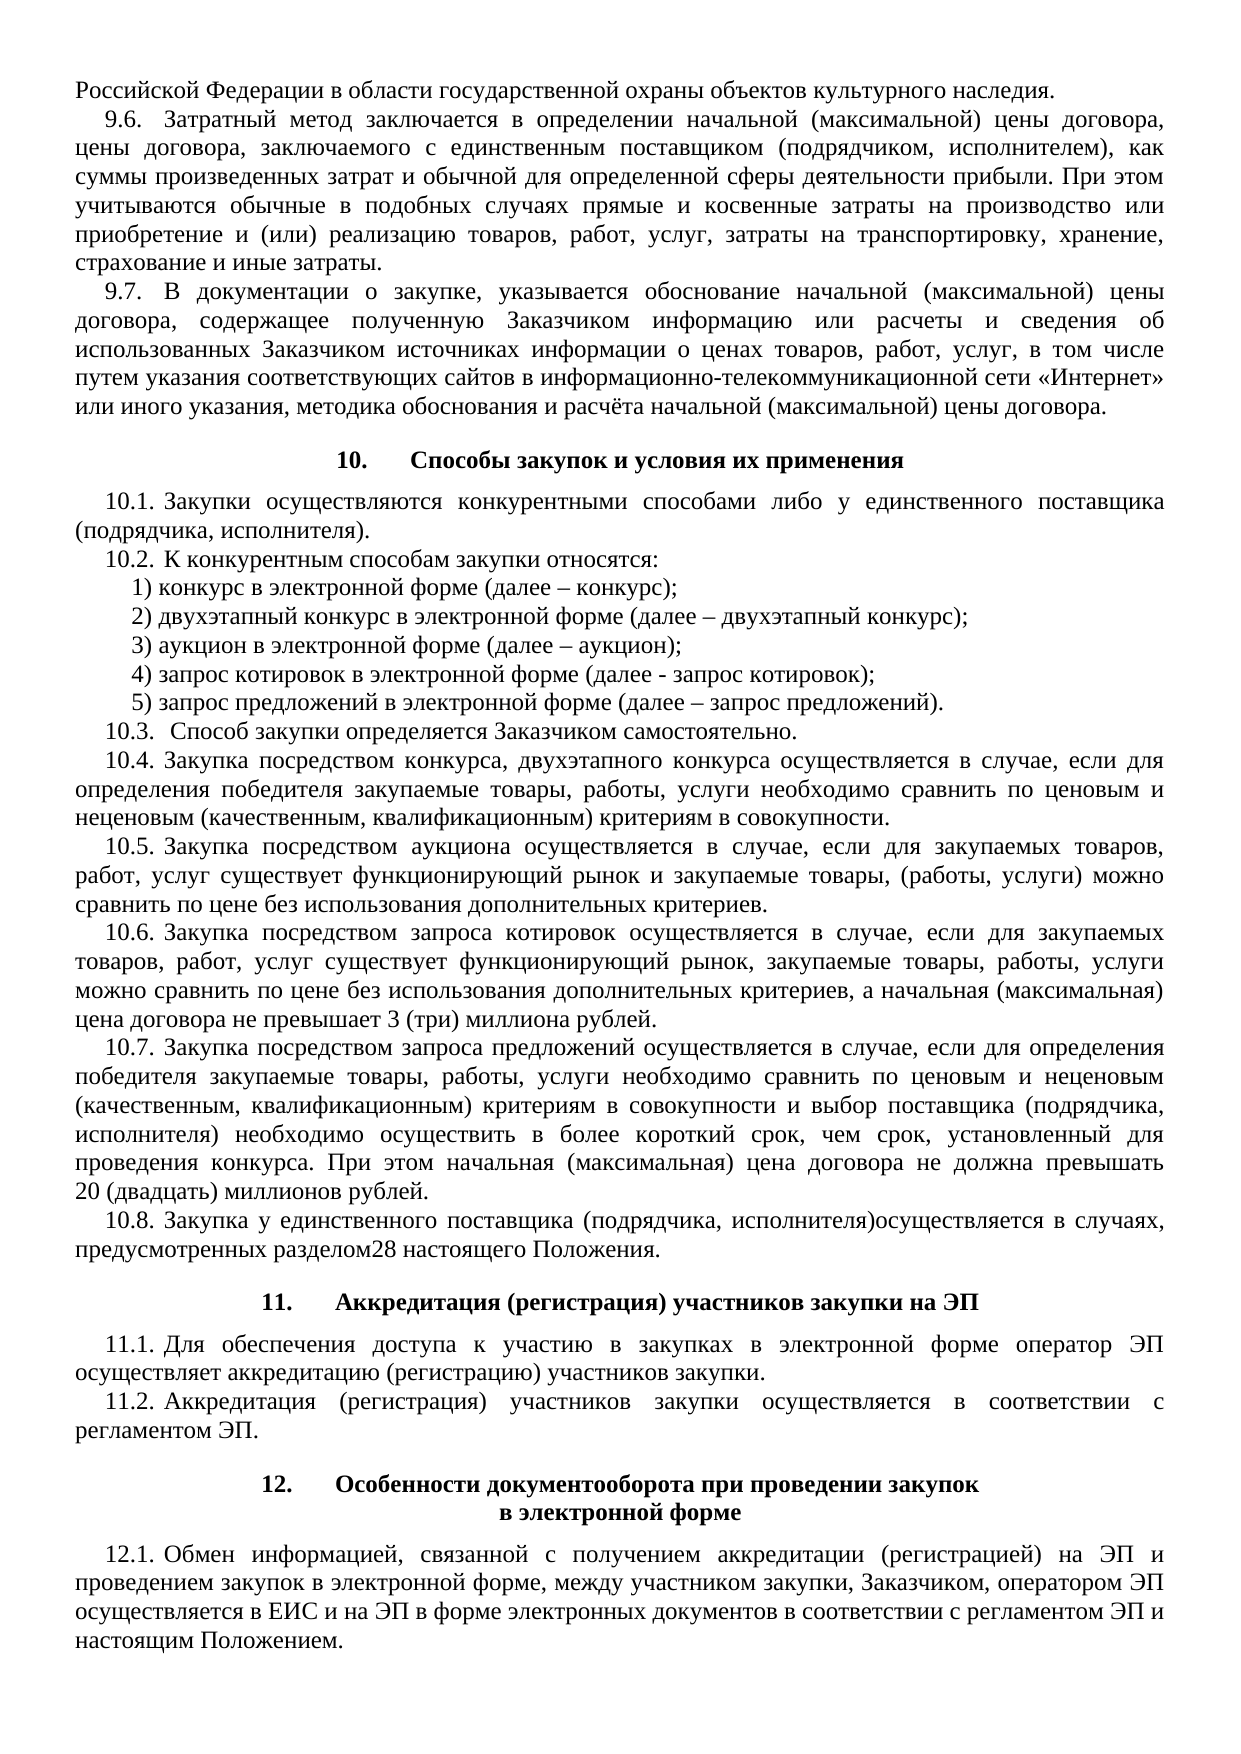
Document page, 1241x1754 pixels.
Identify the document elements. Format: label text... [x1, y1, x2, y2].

list Затратный метод заключается в определении начальной (максимальной) цены договора, цены договора, заключаемого с единственным поставщиком (подрядчиком, исполнителем), как суммы произведенных затрат и обычной для определенной сферы деятельности прибыли. При этом учитываются обычные в подобных случаях прямые и косвенные затраты на производство или приобретение и (или) реализацию товаров, работ, услуг, затраты на транспортировку, хранение, страхование и иные затраты. [75, 104, 1165, 276]
list Аккредитация (регистрация) участников закупки на ЭП [75, 1287, 1165, 1316]
text 5) запрос предложений в электронной форме (далее – запрос предложений). [75, 687, 1165, 716]
list Закупка посредством запроса котировок осуществляется в случае, если для закупаемых товаров, работ, услуг существует функционирующий рынок, закупаемые товары, работы, услуги можно сравнить по цене без использования дополнительных критериев, а начальная (максимальная) цена договора не превышает 3 (три) миллиона рублей. [75, 917, 1165, 1032]
list В документации о закупке, указывается обоснование начальной (максимальной) цены договора, содержащее полученную Заказчиком информацию или расчеты и сведения об использованных Заказчиком источниках информации о ценах товаров, работ, услуг, в том числе путем указания соответствующих сайтов в информационно-телекоммуникационной сети «Интернет» или иного указания, методика обоснования и расчёта начальной (максимальной) цены договора. [75, 276, 1165, 420]
list Особенности документооборота при проведении закупок в электронной форме [75, 1469, 1165, 1526]
list Способ закупки определяется Заказчиком самостоятельно. [75, 716, 1165, 745]
list К конкурентным способам закупки относятся: [75, 544, 1165, 572]
list Для обеспечения доступа к участию в закупках в электронной форме оператор ЭП осуществляет аккредитацию (регистрацию) участников закупки. [75, 1329, 1165, 1386]
list Закупка посредством запроса предложений осуществляется в случае, если для определения победителя закупаемые товары, работы, услуги необходимо сравнить по ценовым и неценовым (качественным, квалификационным) критериям в совокупности и выбор поставщика (подрядчика, исполнителя) необходимо осуществить в более короткий срок, чем срок, установленный для проведения конкурса. При этом начальная (максимальная) цена договора не должна превышать 20 (двадцать) миллионов рублей. [75, 1032, 1165, 1205]
list Закупка посредством аукциона осуществляется в случае, если для закупаемых товаров, работ, услуг существует функционирующий рынок и закупаемые товары, (работы, услуги) можно сравнить по цене без использования дополнительных критериев. [75, 831, 1165, 917]
text 2) двухэтапный конкурс в электронной форме (далее – двухэтапный конкурс); [75, 601, 1165, 630]
text 4) запрос котировок в электронной форме (далее - запрос котировок); [75, 659, 1165, 687]
list Способы закупок и условия их применения [75, 445, 1165, 474]
list Закупка посредством конкурса, двухэтапного конкурса осуществляется в случае, если для определения победителя закупаемые товары, работы, услуги необходимо сравнить по ценовым и неценовым (качественным, квалификационным) критериям в совокупности. [75, 745, 1165, 831]
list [75, 75, 1165, 104]
text 3) аукцион в электронной форме (далее – аукцион); [75, 630, 1165, 659]
list Аккредитация (регистрация) участников закупки осуществляется в соответствии с регламентом ЭП. [75, 1386, 1165, 1444]
list Обмен информацией, связанной с получением аккредитации (регистрацией) на ЭП и проведением закупок в электронной форме, между участником закупки, Заказчиком, оператором ЭП осуществляется в ЕИС и на ЭП в форме электронных документов в соответствии с регламентом ЭП и настоящим Положением. [75, 1539, 1165, 1654]
list Закупка у единственного поставщика (подрядчика, исполнителя)осуществляется в случаях, предусмотренных разделом28 настоящего Положения. [75, 1205, 1165, 1262]
text 1) конкурс в электронной форме (далее – конкурс); [75, 572, 1165, 601]
list Закупки осуществляются конкурентными способами либо у единственного поставщика (подрядчика, исполнителя). [75, 486, 1165, 544]
